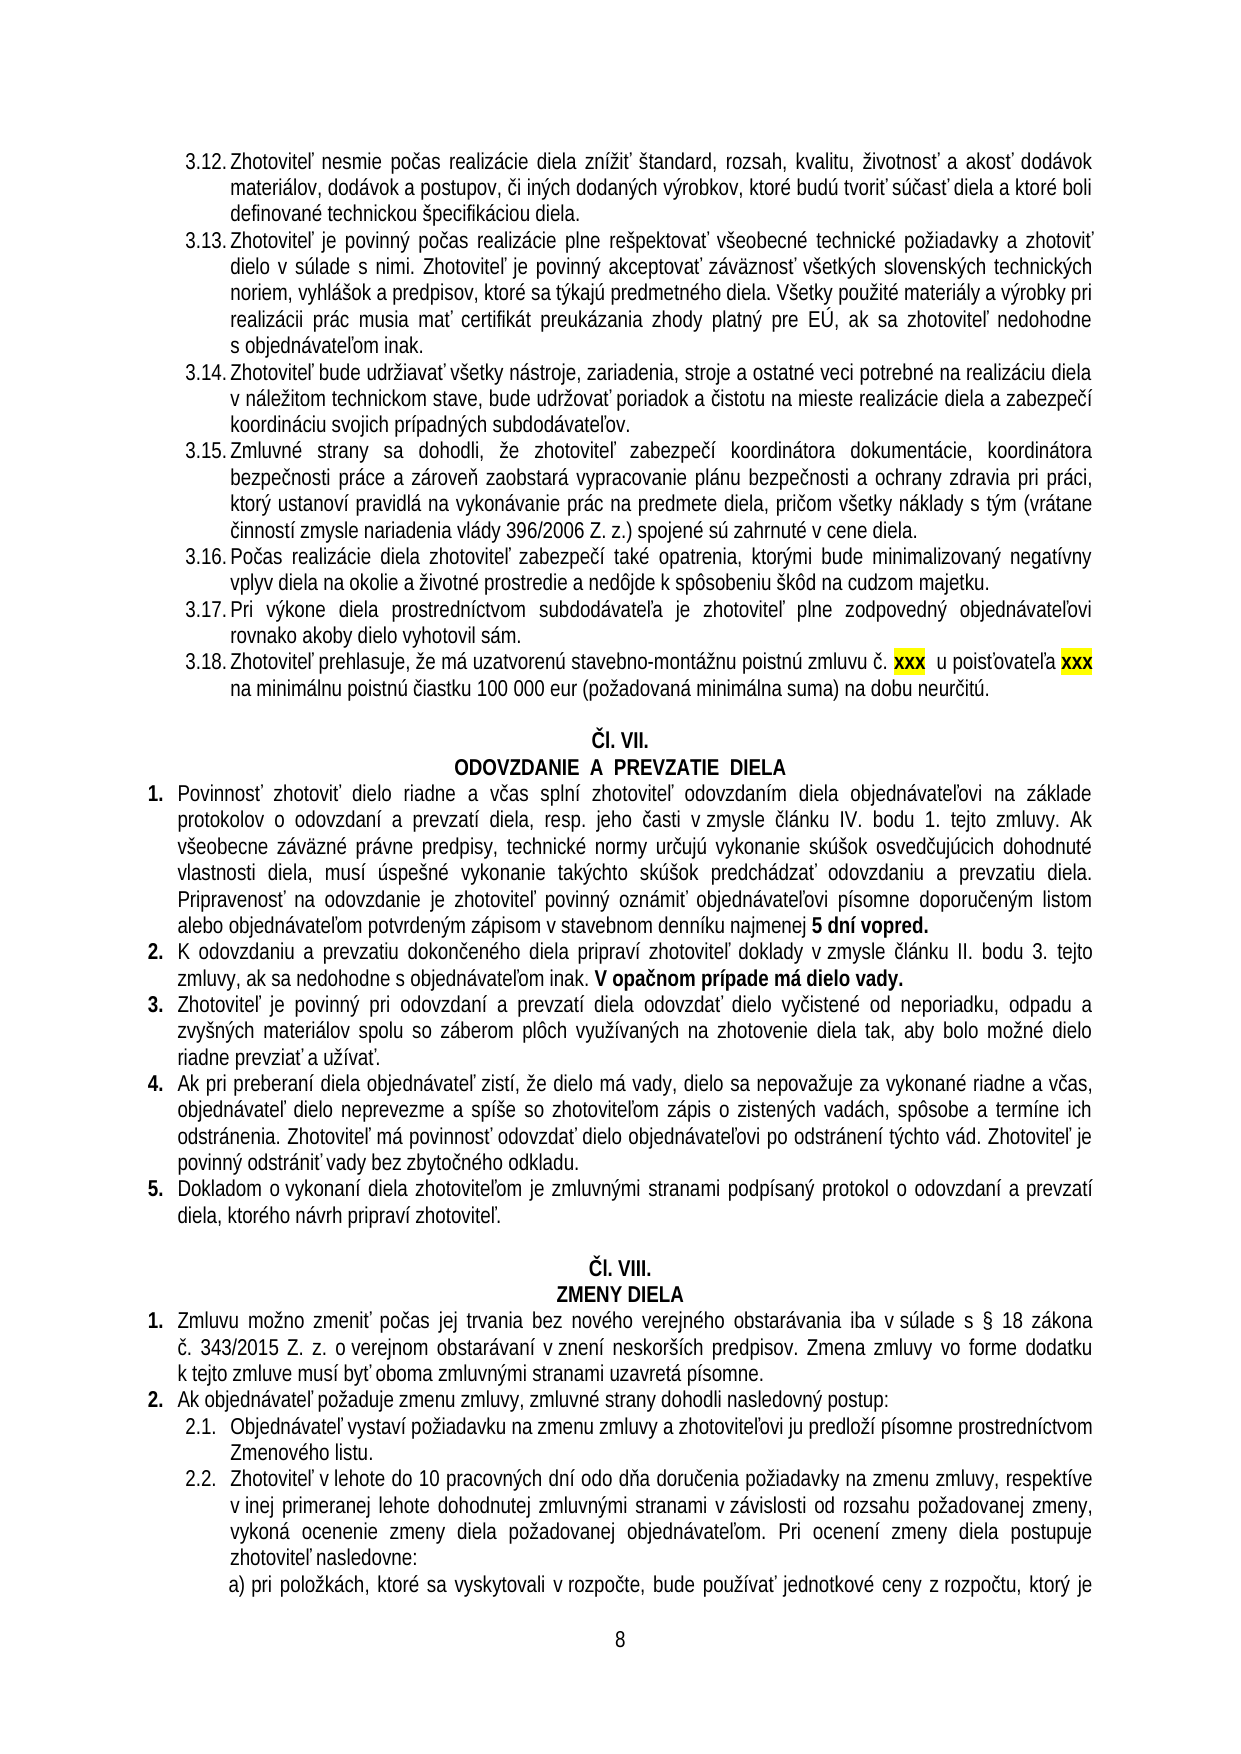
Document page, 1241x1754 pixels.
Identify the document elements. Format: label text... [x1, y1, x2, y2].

text ZMENY DIELA [148, 1281, 1093, 1307]
list Ak objednávateľ požaduje zmenu zmluvy, zmluvné strany dohodli nasledovný postup: [148, 1386, 1093, 1413]
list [228, 1571, 1093, 1597]
text Čl. VII. [148, 727, 1093, 754]
list Počas realizácie diela zhotoviteľ zabezpečí také opatrenia, ktorými bude minimalizovaný negatívny vplyv diela na okolie a životné prostredie a nedôjde k spôsobeniu škôd na cudzom majetku. [185, 543, 1093, 596]
text Čl. VIII. [148, 1254, 1093, 1281]
list Zhotoviteľ v lehote do 10 pracovných dní odo dňa doručenia požiadavky na zmenu zmluvy, respektíve v inej primeranej lehote dohodnutej zmluvnými stranami v závislosti od rozsahu požadovanej zmeny, vykoná ocenenie zmeny diela požadovanej objednávateľom. Pri ocenení zmeny diela postupuje zhotoviteľ nasledovne: [185, 1465, 1093, 1571]
text ODOVZDANIE A PREVZATIE DIELA [148, 754, 1093, 780]
list Povinnosť zhotoviť dielo riadne a včas splní zhotoviteľ odovzdaním diela objednávateľovi na základe protokolov o odovzdaní a prevzatí diela, resp. jeho časti v zmysle článku IV. bodu 1. tejto zmluvy. Ak všeobecne záväzné právne predpisy, technické normy určujú vykonanie skúšok osvedčujúcich dohodnuté vlastnosti diela, musí úspešné vykonanie takýchto skúšok predchádzať odovzdaniu a prevzatiu diela. Pripravenosť na odovzdanie je zhotoviteľ povinný oznámiť objednávateľovi písomne doporučeným listom alebo objednávateľom potvrdeným zápisom v stavebnom denníku najmenej 5 dní vopred. [148, 780, 1093, 938]
list Zmluvné strany sa dohodli, že zhotoviteľ zabezpečí koordinátora dokumentácie, koordinátora bezpečnosti práce a zároveň zaobstará vypracovanie plánu bezpečnosti a ochrany zdravia pri práci, ktorý ustanoví pravidlá na vykonávanie prác na predmete diela, pričom všetky náklady s tým (vrátane činností zmysle nariadenia vlády 396/2006 Z. z.) spojené sú zahrnuté v cene diela. [185, 437, 1093, 543]
list Objednávateľ vystaví požiadavku na zmenu zmluvy a zhotoviteľovi ju predloží písomne prostredníctvom Zmenového listu. [185, 1413, 1093, 1465]
list K odovzdaniu a prevzatiu dokončeného diela pripraví zhotoviteľ doklady v zmysle článku II. bodu 3. tejto zmluvy, ak sa nedohodne s objednávateľom inak. V opačnom prípade má dielo vady. [148, 938, 1093, 991]
list Zhotoviteľ prehlasuje, že má uzatvorenú stavebno-montážnu poistnú zmluvu č. xxx u poisťovateľa xxx na minimálnu poistnú čiastku 100 000 eur (požadovaná minimálna suma) na dobu neurčitú. [185, 648, 1093, 701]
list Zhotoviteľ je povinný pri odovzdaní a prevzatí diela odovzdať dielo vyčistené od neporiadku, odpadu a zvyšných materiálov spolu so záberom plôch využívaných na zhotovenie diela tak, aby bolo možné dielo riadne prevziať a užívať. [148, 991, 1093, 1070]
list Zhotoviteľ bude udržiavať všetky nástroje, zariadenia, stroje a ostatné veci potrebné na realizáciu diela v náležitom technickom stave, bude udržovať poriadok a čistotu na mieste realizácie diela a zabezpečí koordináciu svojich prípadných subdodávateľov. [185, 358, 1093, 437]
list Zhotoviteľ je povinný počas realizácie plne rešpektovať všeobecné technické požiadavky a zhotoviť dielo v súlade s nimi. Zhotoviteľ je povinný akceptovať záväznosť všetkých slovenských technických noriem, vyhlášok a predpisov, ktoré sa týkajú predmetného diela. Všetky použité materiály a výrobky pri realizácii prác musia mať certifikát preukázania zhody platný pre EÚ, ak sa zhotoviteľ nedohodne s objednávateľom inak. [185, 227, 1093, 358]
list Zhotoviteľ nesmie počas realizácie diela znížiť štandard, rozsah, kvalitu, životnosť a akosť dodávok materiálov, dodávok a postupov, či iných dodaných výrobkov, ktoré budú tvoriť súčasť diela a ktoré boli definované technickou špecifikáciou diela. [185, 148, 1093, 227]
list Zmluvu možno zmeniť počas jej trvania bez nového verejného obstarávania iba v súlade s § 18 zákona č. 343/2015 Z. z. o verejnom obstarávaní v znení neskorších predpisov. Zmena zmluvy vo forme dodatku k tejto zmluve musí byť oboma zmluvnými stranami uzavretá písomne. [148, 1307, 1093, 1386]
list Ak pri preberaní diela objednávateľ zistí, že dielo má vady, dielo sa nepovažuje za vykonané riadne a včas, objednávateľ dielo neprevezme a spíše so zhotoviteľom zápis o zistených vadách, spôsobe a termíne ich odstránenia. Zhotoviteľ má povinnosť odovzdať dielo objednávateľovi po odstránení týchto vád. Zhotoviteľ je povinný odstrániť vady bez zbytočného odkladu. [148, 1070, 1093, 1175]
list Dokladom o vykonaní diela zhotoviteľom je zmluvnými stranami podpísaný protokol o odovzdaní a prevzatí diela, ktorého návrh pripraví zhotoviteľ. [148, 1175, 1093, 1228]
list Pri výkone diela prostredníctvom subdodávateľa je zhotoviteľ plne zodpovedný objednávateľovi rovnako akoby dielo vyhotovil sám. [185, 596, 1093, 648]
